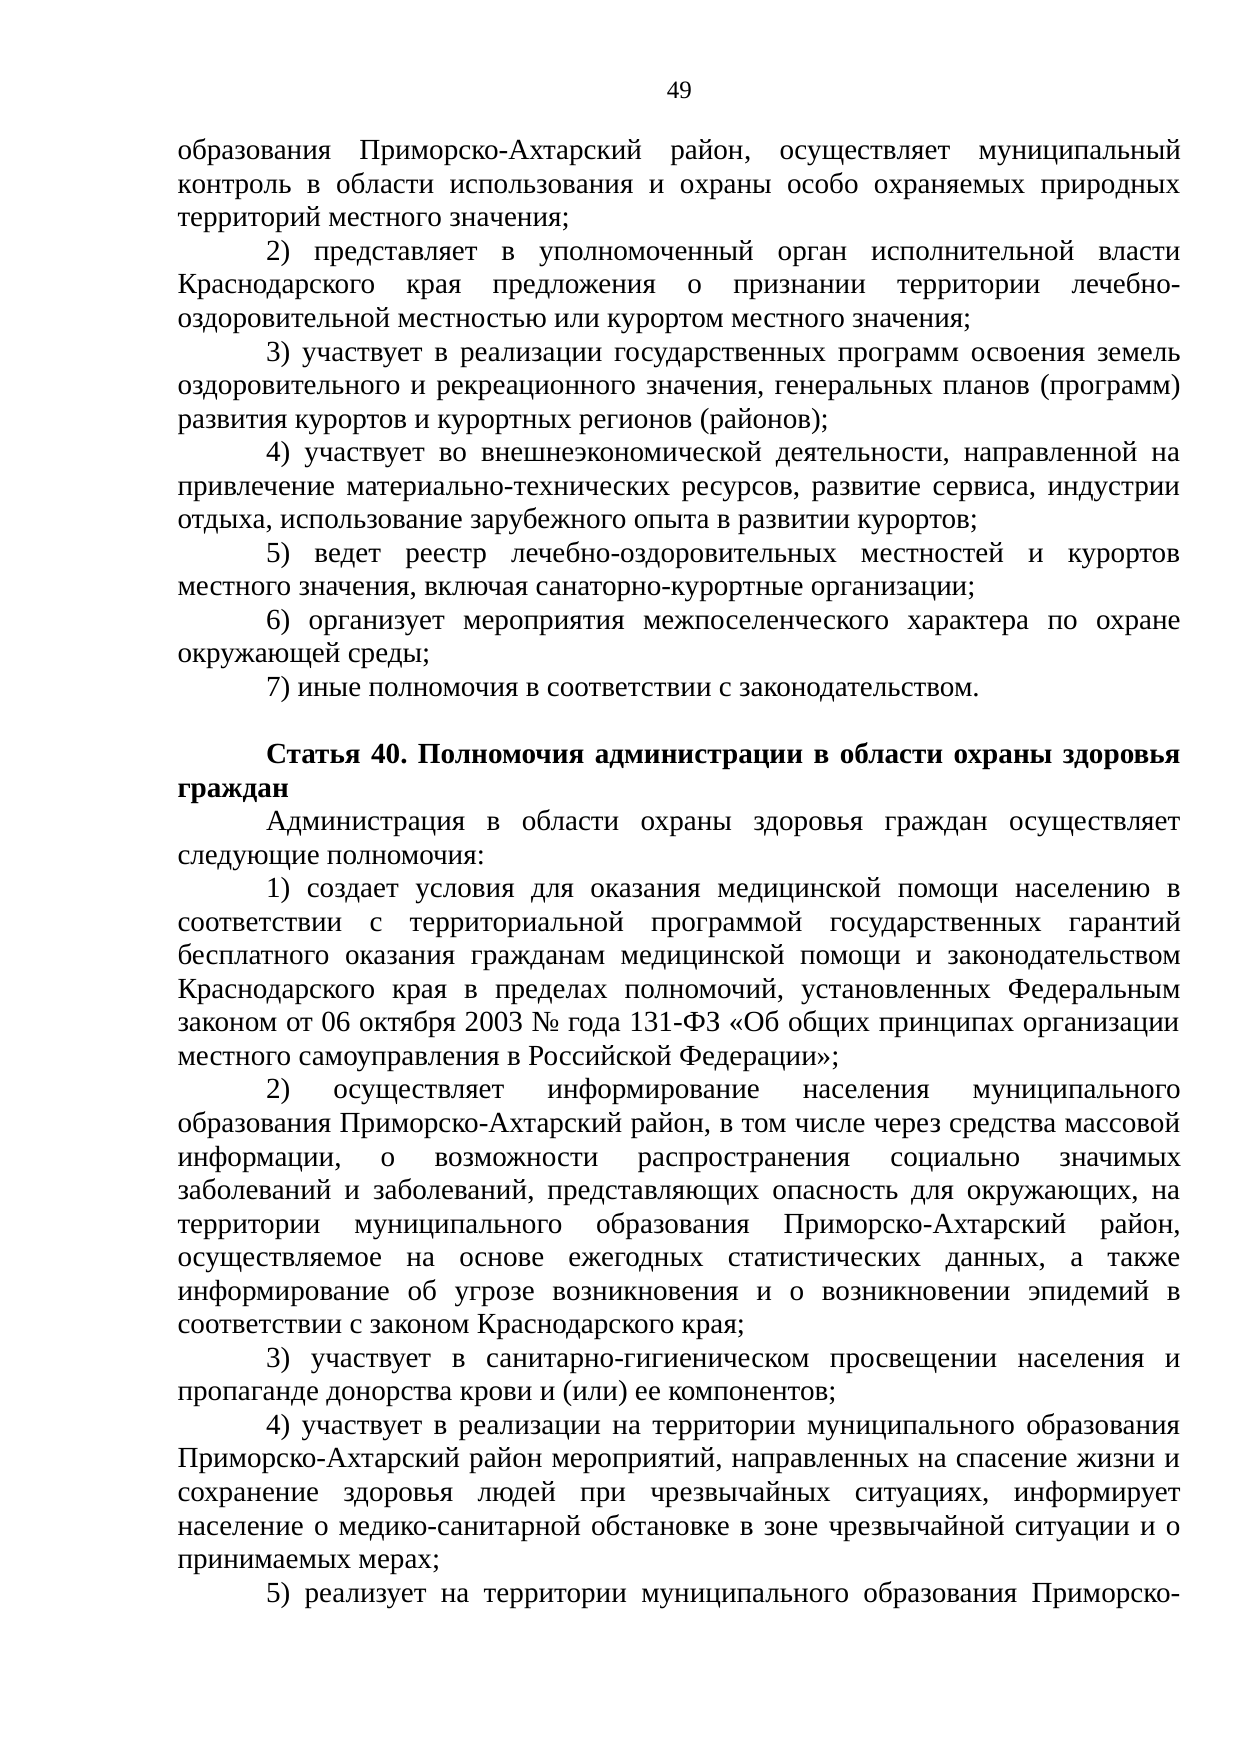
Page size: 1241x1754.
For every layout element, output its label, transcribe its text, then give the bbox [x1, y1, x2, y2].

text 3) участвует в санитарно-гигиеническом просвещении населения и пропаганде донорства крови и (или) ее компонентов; [177, 1340, 1181, 1407]
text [177, 132, 1181, 233]
text 6) организует мероприятия межпоселенческого характера по охране окружающей среды; [177, 602, 1181, 669]
text Администрация в области охраны здоровья граждан осуществляет следующие полномочия: [177, 803, 1181, 870]
text 2) представляет в уполномоченный орган исполнительной власти Краснодарского края предложения о признании территории лечебно-оздоровительной местностью или курортом местного значения; [177, 233, 1181, 334]
text 4) участвует во внешнеэкономической деятельности, направленной на привлечение материально-технических ресурсов, развитие сервиса, индустрии отдыха, использование зарубежного опыта в развитии курортов; [177, 434, 1181, 535]
text 3) участвует в реализации государственных программ освоения земель оздоровительного и рекреационного значения, генеральных планов (программ) развития курортов и курортных регионов (районов); [177, 334, 1181, 434]
text 5) ведет реестр лечебно-оздоровительных местностей и курортов местного значения, включая санаторно-курортные организации; [177, 535, 1181, 602]
text 7) иные полномочия в соответствии с законодательством. [177, 669, 1181, 703]
text 1) создает условия для оказания медицинской помощи населению в соответствии с территориальной программой государственных гарантий бесплатного оказания гражданам медицинской помощи и законодательством Краснодарского края в пределах полномочий, установленных Федеральным законом от 06 октября 2003 № года 131-ФЗ «Об общих принципах организации местного самоуправления в Российской Федерации»; [177, 870, 1181, 1072]
subtitle Статья 40. Полномочия администрации в области охраны здоровья граждан [177, 736, 1181, 803]
text 2) осуществляет информирование населения муниципального образования Приморско-Ахтарский район, в том числе через средства массовой информации, о возможности распространения социально значимых заболеваний и заболеваний, представляющих опасность для окружающих, на территории муниципального образования Приморско-Ахтарский район, осуществляемое на основе ежегодных статистических данных, а также информирование об угрозе возникновения и о возникновении эпидемий в соответствии с законом Краснодарского края; [177, 1072, 1181, 1340]
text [177, 1575, 1181, 1608]
text 4) участвует в реализации на территории муниципального образования Приморско-Ахтарский район мероприятий, направленных на спасение жизни и сохранение здоровья людей при чрезвычайных ситуациях, информирует население о медико-санитарной обстановке в зоне чрезвычайной ситуации и о принимаемых мерах; [177, 1407, 1181, 1575]
